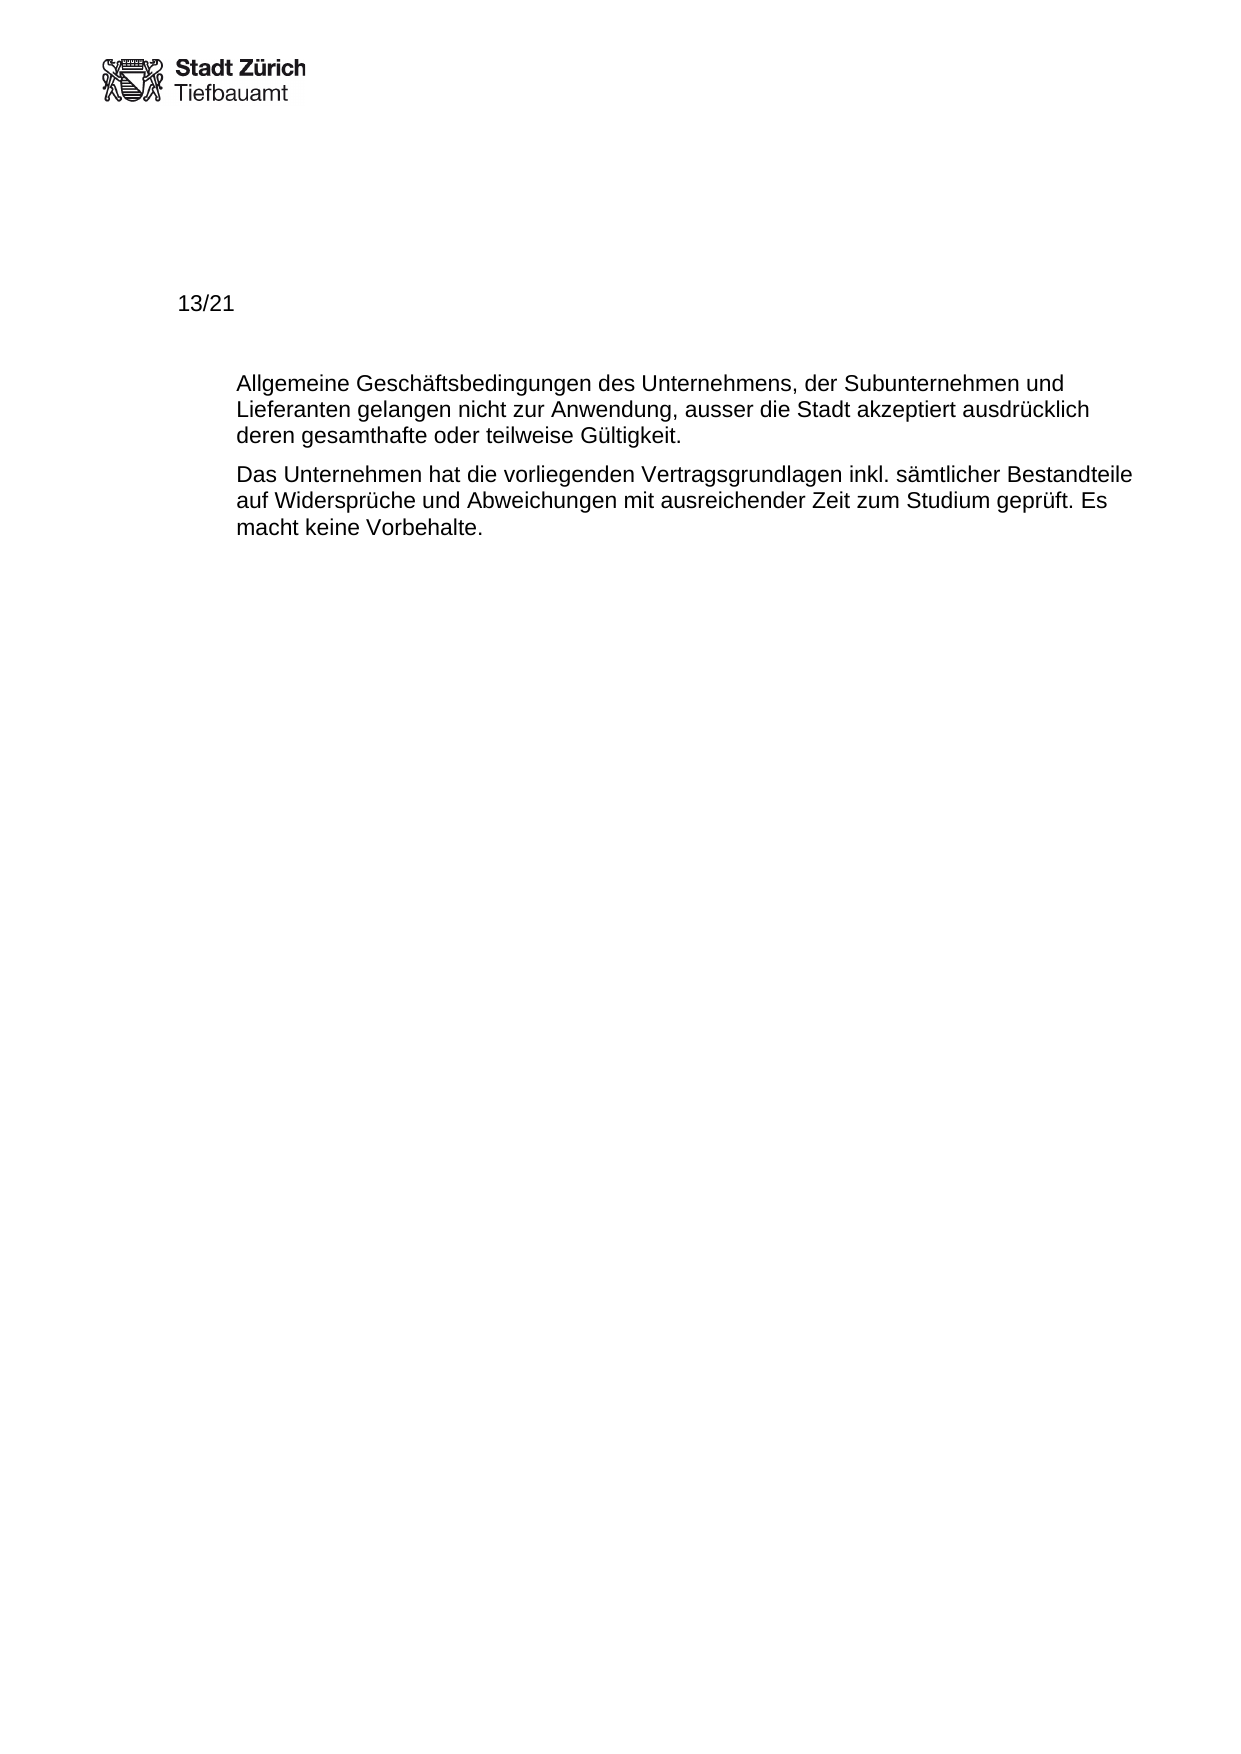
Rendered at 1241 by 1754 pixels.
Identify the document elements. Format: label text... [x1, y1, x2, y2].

text Allgemeine Geschäftsbedingungen des Unternehmens, der Subunternehmen und Lieferanten gelangen nicht zur Anwendung, ausser die Stadt akzeptiert ausdrücklich deren gesamthafte oder teilweise Gültigkeit. [236, 369, 1152, 448]
picture [102, 59, 306, 106]
text Das Unternehmen hat die vorliegenden Vertragsgrundlagen inkl. sämtlicher Bestandteile auf Widersprüche und Abweichungen mit ausreichender Zeit zum Studium geprüft. Es macht keine Vorbehalte. [236, 461, 1152, 540]
